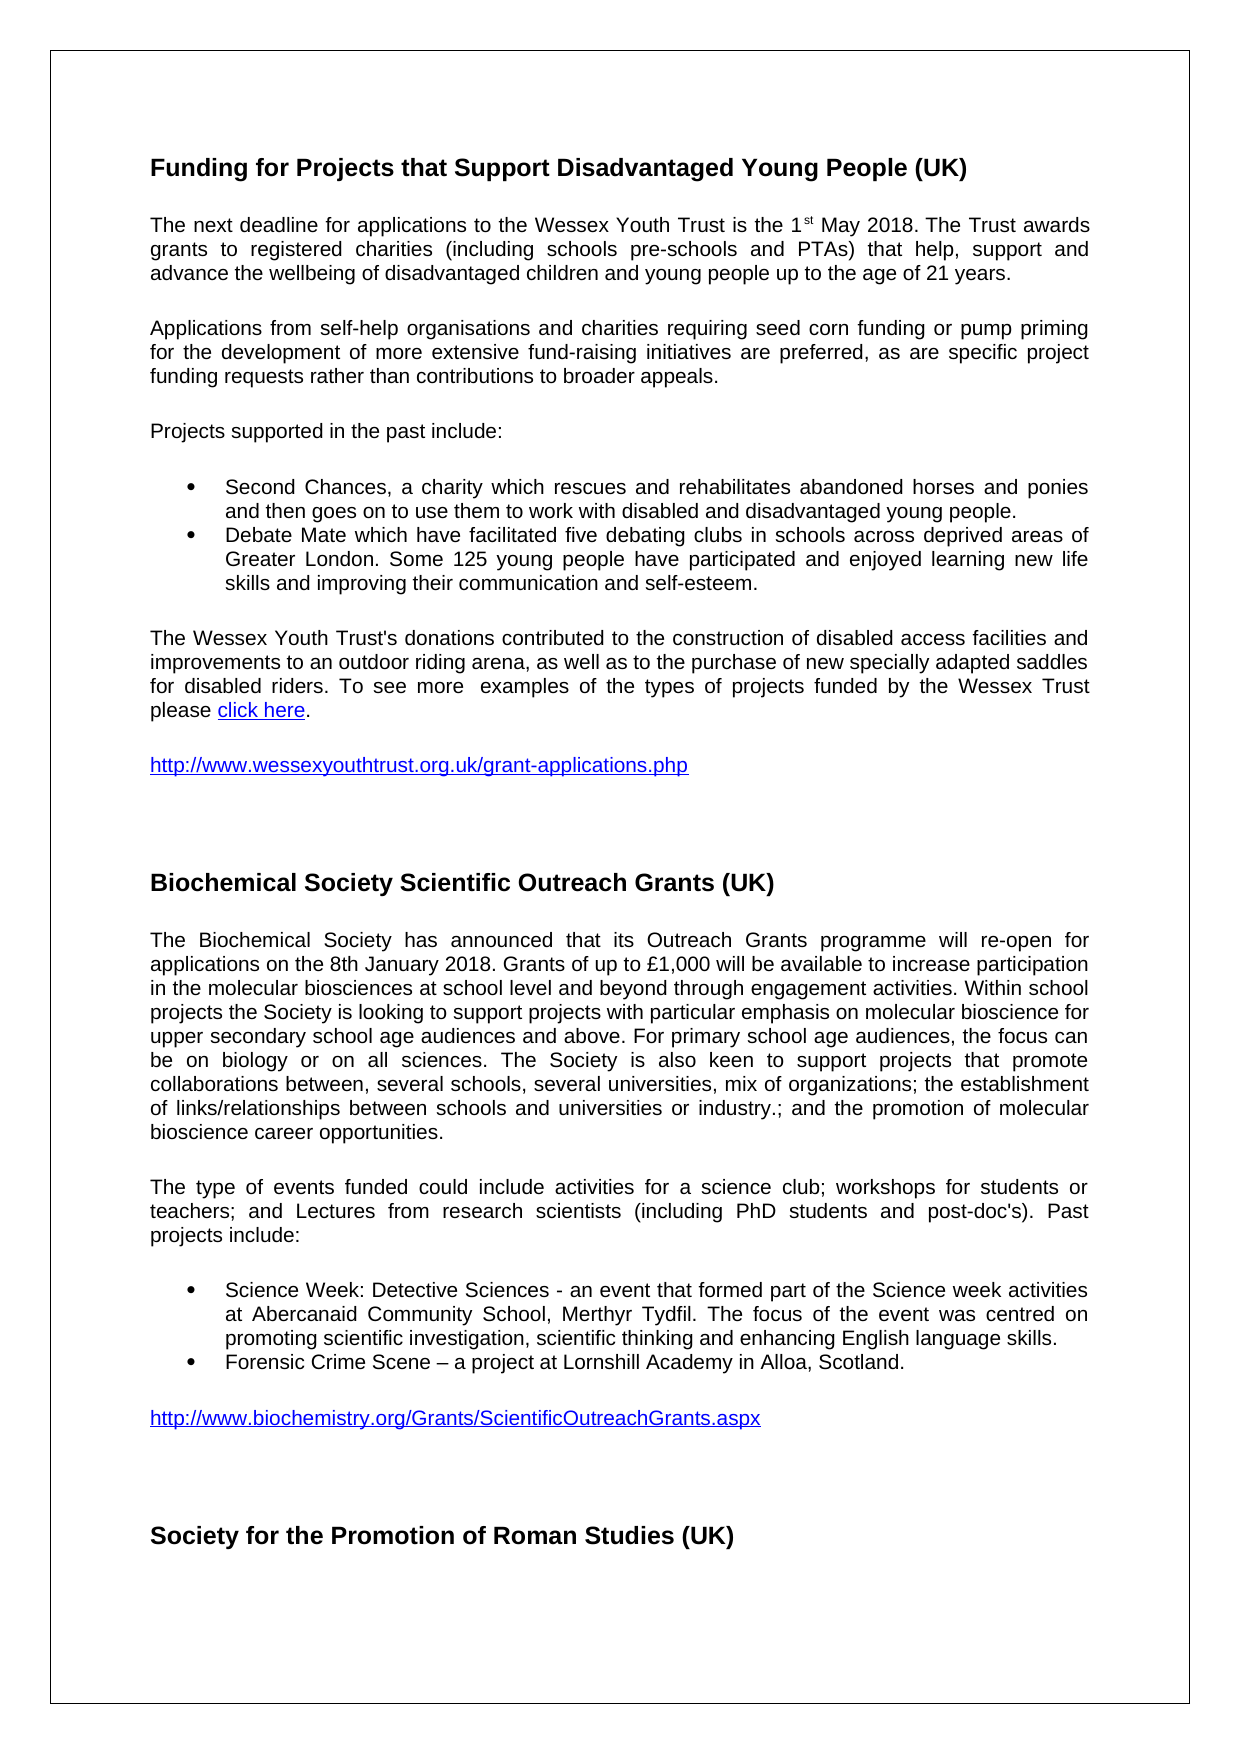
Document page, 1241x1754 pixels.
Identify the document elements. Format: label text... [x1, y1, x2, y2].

subtitle Funding for Projects that Support Disadvantaged Young People (UK) [150, 153, 1090, 182]
text Applications from self-help organisations and charities requiring seed corn funding or pump priming for the development of more extensive fund-raising initiatives are preferred, as are specific project funding requests rather than contributions to broader appeals. [150, 316, 1090, 388]
subtitle Society for the Promotion of Roman Studies (UK) [150, 1521, 1090, 1549]
list Debate Mate which have facilitated five debating clubs in schools across deprived areas of Greater London. Some 125 young people have participated and enjoyed learning new life skills and improving their communication and self-esteem. [187, 523, 1090, 594]
text The Biochemical Society has announced that its Outreach Grants programme will re-open for applications on the 8th January 2018. Grants of up to £1,000 will be available to increase participation in the molecular biosciences at school level and beyond through engagement activities. Within school projects the Society is looking to support projects with particular emphasis on molecular bioscience for upper secondary school age audiences and above. For primary school age audiences, the focus can be on biology or on all sciences. The Society is also keen to support projects that promote collaborations between, several schools, several universities, mix of organizations; the establishment of links/relationships between schools and universities or industry.; and the promotion of molecular bioscience career opportunities. [150, 928, 1090, 1144]
subtitle Biochemical Society Scientific Outreach Grants (UK) [150, 868, 1090, 897]
list Forensic Crime Scene – a project at Lornshill Academy in Alloa, Scotland. [187, 1350, 1090, 1374]
list Second Chances, a charity which rescues and rehabilitates abandoned horses and ponies and then goes on to use them to work with disabled and disadvantaged young people. [187, 474, 1090, 523]
text The Wessex Youth Trust's donations contributed to the construction of disabled access facilities and improvements to an outdoor riding arena, as well as to the purchase of new specially adapted saddles for disabled riders. To see more examples of the types of projects funded by the Wessex Trust please click here. [150, 626, 1090, 722]
text The type of events funded could include activities for a science club; workshops for students or teachers; and Lectures from research scientists (including PhD students and post-doc's). Past projects include: [150, 1175, 1090, 1247]
text The next deadline for applications to the Wessex Youth Trust is the 1st May 2018. The Trust awards grants to registered charities (including schools pre-schools and PTAs) that help, support and advance the wellbeing of disadvantaged children and young people up to the age of 21 years. [150, 213, 1090, 285]
text http://www.biochemistry.org/Grants/ScientificOutreachGrants.aspx [150, 1405, 1090, 1429]
text http://www.wessexyouthtrust.org.uk/grant-applications.php [150, 753, 1090, 777]
text Projects supported in the past include: [150, 419, 1090, 443]
list Science Week: Detective Sciences - an event that formed part of the Science week activities at Abercanaid Community School, Merthyr Tydfil. The focus of the event was centred on promoting scientific investigation, scientific thinking and enhancing English language skills. [187, 1278, 1090, 1350]
